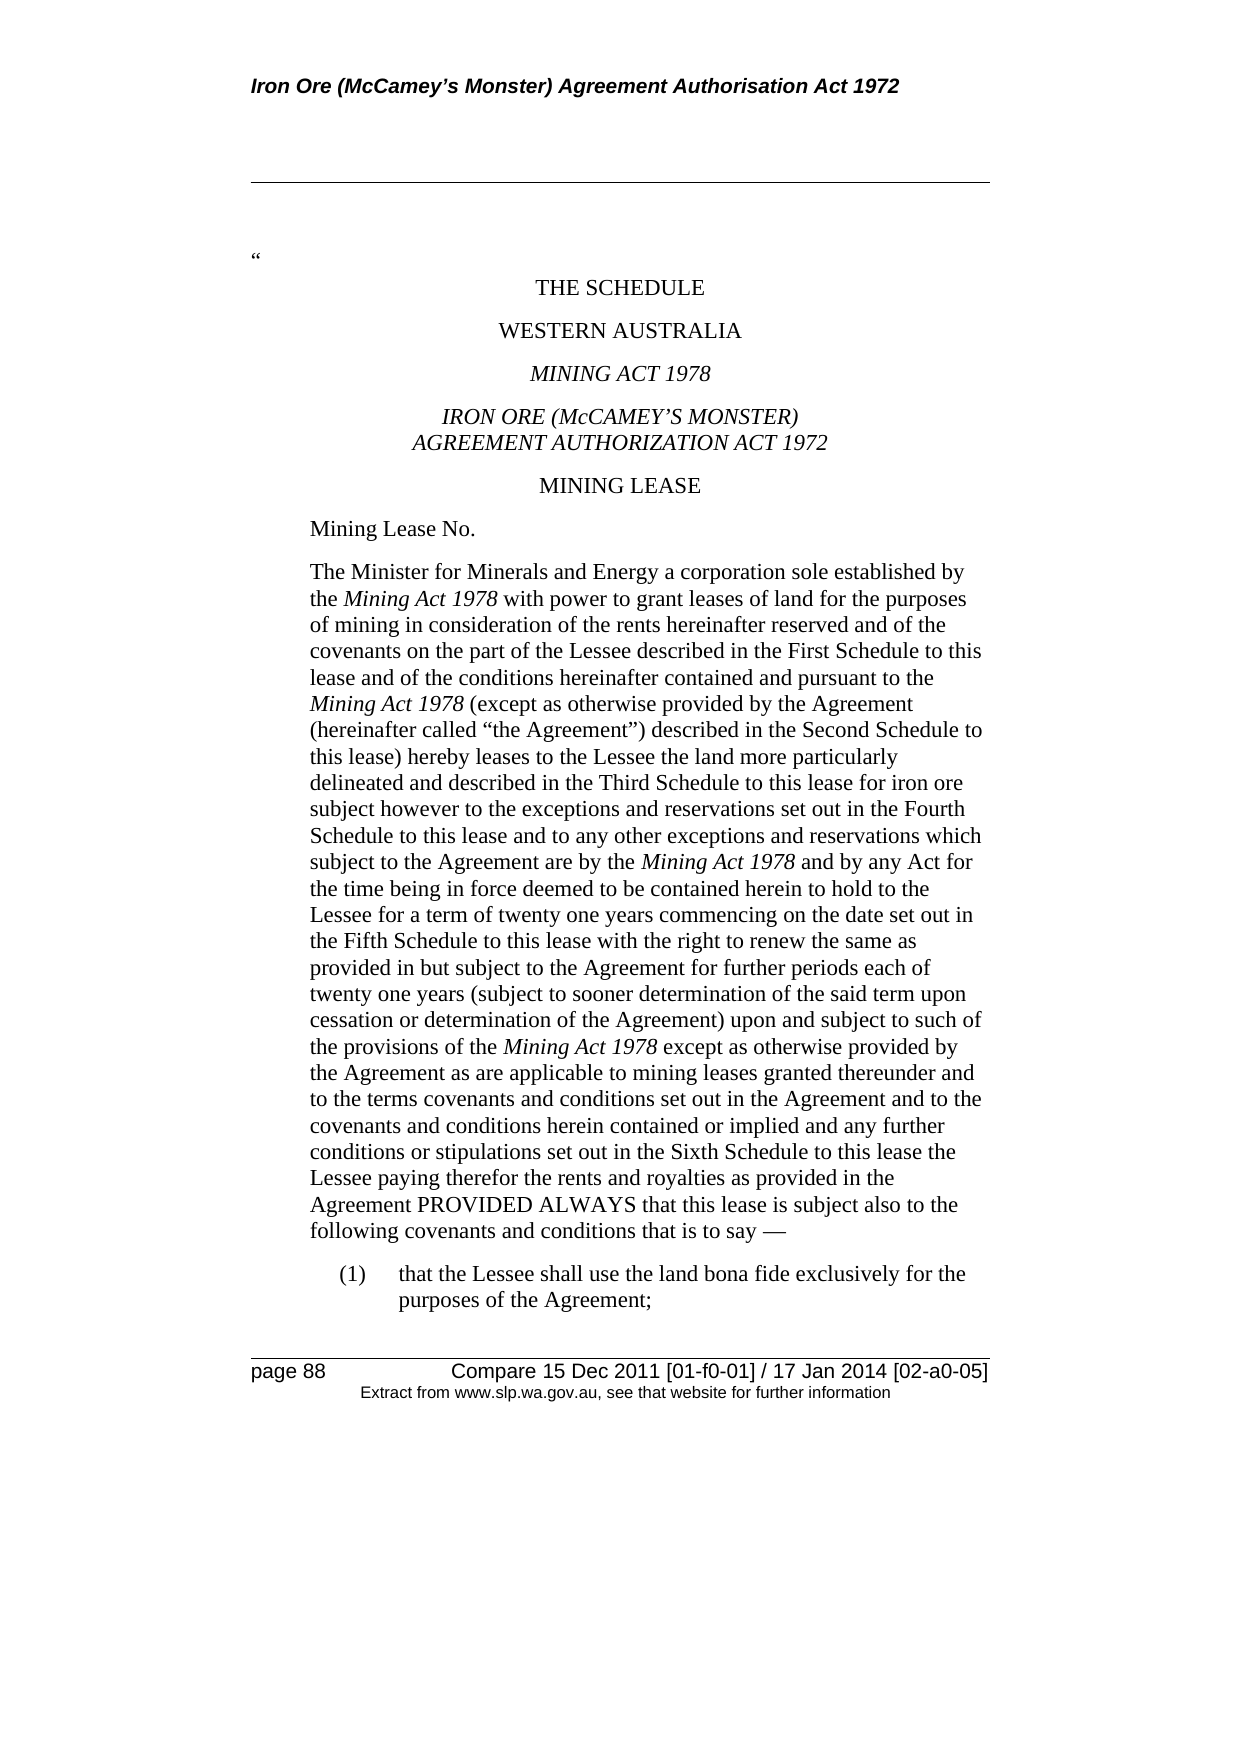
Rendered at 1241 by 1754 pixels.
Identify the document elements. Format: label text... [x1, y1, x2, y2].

text MINING ACT 1978 [251, 360, 990, 386]
text THE SCHEDULE [251, 274, 990, 300]
text MINING LEASE [251, 472, 990, 499]
text Mining Lease No. [309, 515, 990, 542]
text “ [251, 247, 990, 274]
text (1) that the Lessee shall use the land bona fide exclusively for the purposes of the Agreement; [251, 1260, 990, 1313]
text The Minister for Minerals and Energy a corporation sole established by the Mining Act 1978 with power to grant leases of land for the purposes of mining in consideration of the rents hereinafter reserved and of the covenants on the part of the Lessee described in the First Schedule to this lease and of the conditions hereinafter contained and pursuant to the Mining Act 1978 (except as otherwise provided by the Agreement (hereinafter called “the Agreement”) described in the Second Schedule to this lease) hereby leases to the Lessee the land more particularly delineated and described in the Third Schedule to this lease for iron ore subject however to the exceptions and reservations set out in the Fourth Schedule to this lease and to any other exceptions and reservations which subject to the Agreement are by the Mining Act 1978 and by any Act for the time being in force deemed to be contained herein to hold to the Lessee for a term of twenty one years commencing on the date set out in the Fifth Schedule to this lease with the right to renew the same as provided in but subject to the Agreement for further periods each of twenty one years (subject to sooner determination of the said term upon cessation or determination of the Agreement) upon and subject to such of the provisions of the Mining Act 1978 except as otherwise provided by the Agreement as are applicable to mining leases granted thereunder and to the terms covenants and conditions set out in the Agreement and to the covenants and conditions herein contained or implied and any further conditions or stipulations set out in the Sixth Schedule to this lease the Lessee paying therefor the rents and royalties as provided in the Agreement PROVIDED ALWAYS that this lease is subject also to the following covenants and conditions that is to say — [309, 558, 990, 1243]
text (McCAMEY’S MONSTER) AGREEMENT AUTHORIZATION ACT 1972 [251, 403, 990, 456]
